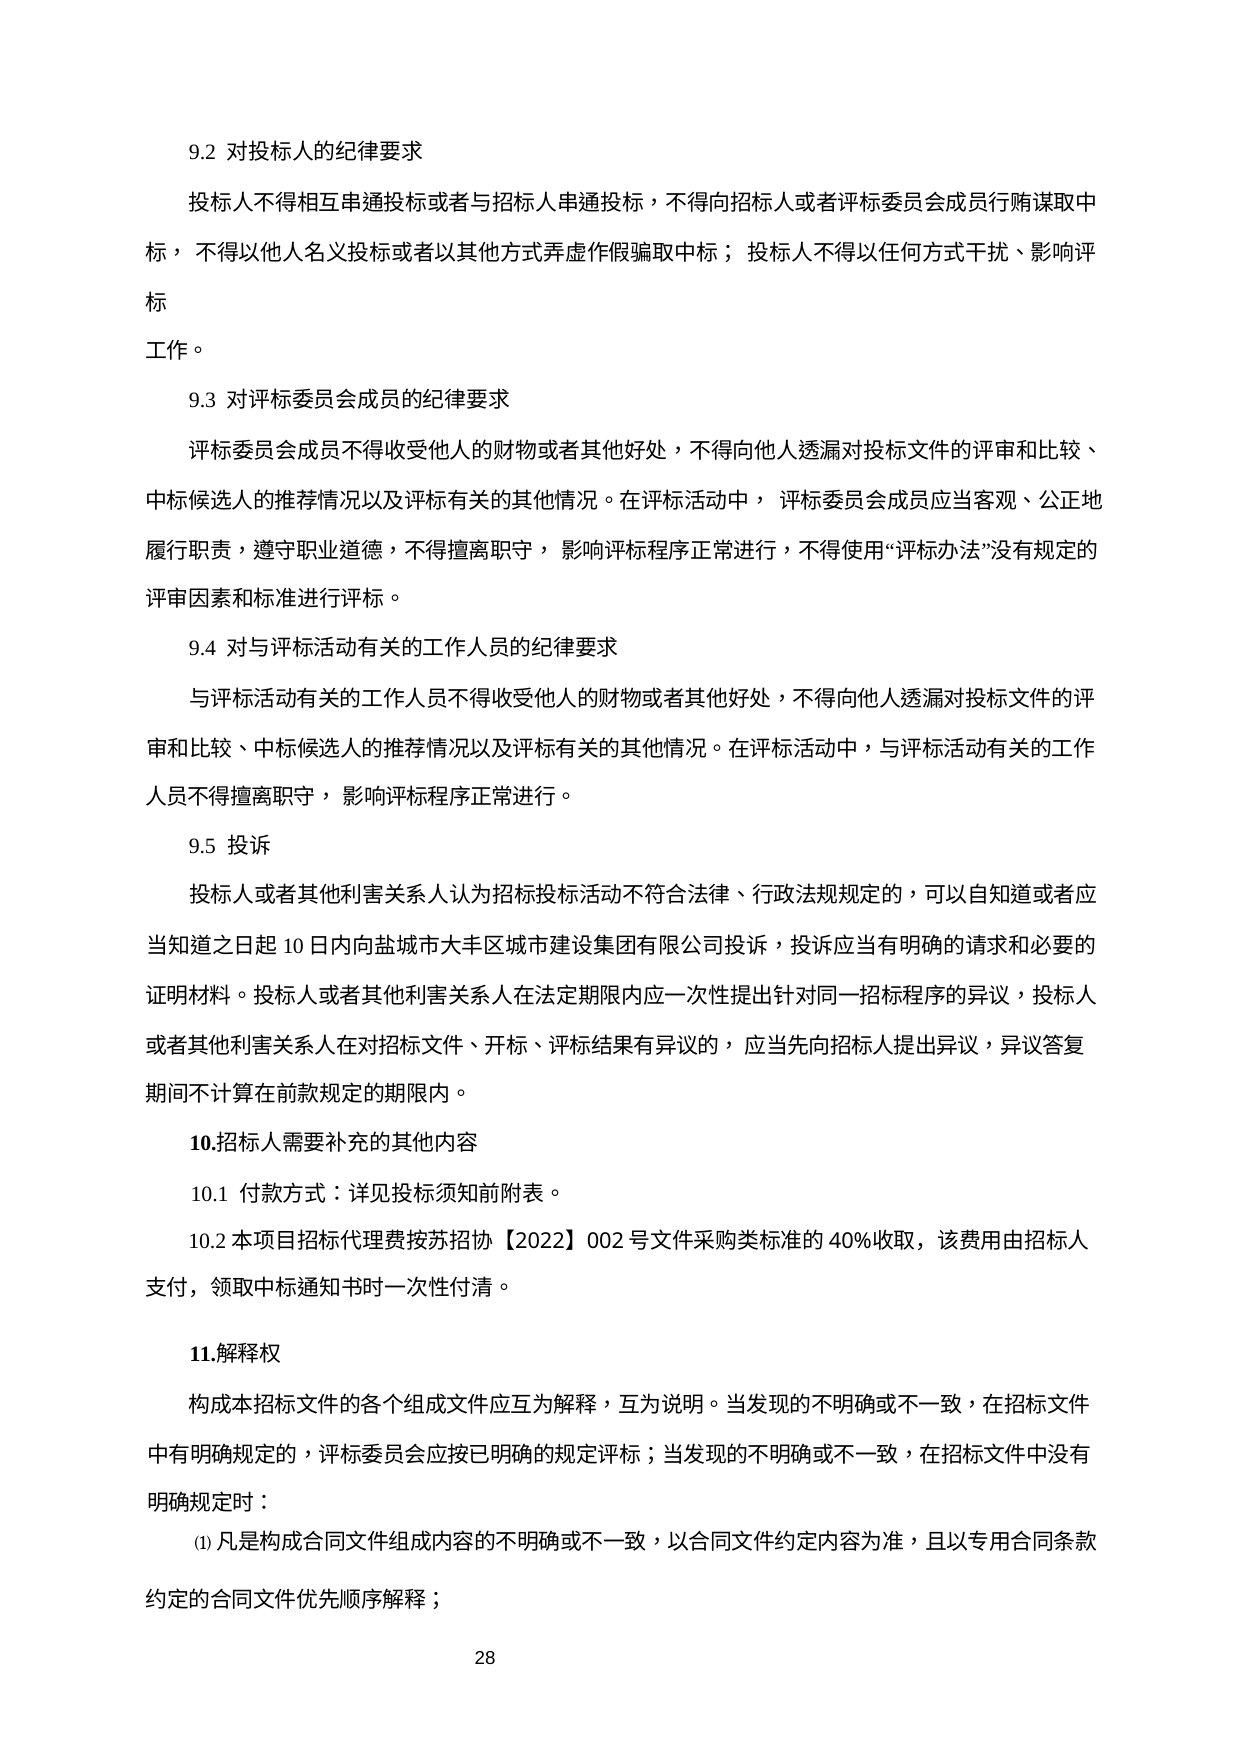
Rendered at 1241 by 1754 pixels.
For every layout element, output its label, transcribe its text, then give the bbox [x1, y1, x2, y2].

text 11.解释权 [189, 1339, 1104, 1367]
text 与评标活动有关的工作人员不得收受他人的财物或者其他好处，不得向他人透漏对投标文件的评 审和比较、中标候选人的推荐情况以及评标有关的其他情况。在评标活动中，与评标活动有关的工作 [146, 683, 1097, 763]
text 明确规定时： [147, 1489, 1104, 1516]
text 期间不计算在前款规定的期限内。 [145, 1080, 1104, 1107]
text 10.1 付款方式：详见投标须知前附表。 [190, 1178, 1104, 1208]
text 9.2 对投标人的纪律要求 [189, 137, 1104, 165]
text 10.2 本项目招标代理费按苏招协【2022】002号文件采购类标准的40%收取，该费用由招标人支付，领取中标通知书时一次性付清。 [145, 1223, 1104, 1302]
text 约定的合同文件优先顺序解释； [145, 1586, 1104, 1613]
text 人员不得擅离职守， 影响评标程序正常进行。 [145, 783, 1104, 810]
text 9.4 对与评标活动有关的工作人员的纪律要求 [189, 634, 1104, 661]
text 10.招标人需要补充的其他内容 [189, 1129, 1104, 1156]
text ⑴凡是构成合同文件组成内容的不明确或不一致，以合同文件约定内容为准，且以专用合同条款 [145, 1538, 1097, 1586]
text 评审因素和标准进行评标。 [145, 585, 1104, 612]
text 9.3 对评标委员会成员的纪律要求 [189, 386, 1104, 413]
text 9.5 投诉 [189, 832, 1104, 859]
text 评标委员会成员不得收受他人的财物或者其他好处，不得向他人透漏对投标文件的评审和比较、 中标候选人的推荐情况以及评标有关的其他情况。在评标活动中， 评标委员会成员应当客观、公正地 履行职责，遵守职业道德，不得擅离职守， 影响评标程序正常进行，不得使用“评标办法”没有规定的 [145, 435, 1104, 564]
text 投标人不得相互串通投标或者与招标人串通投标，不得向招标人或者评标委员会成员行贿谋取中 标， 不得以他人名义投标或者以其他方式弄虚作假骗取中标； 投标人不得以任何方式干扰、影响评标 [145, 187, 1097, 316]
text 工作。 [145, 337, 1104, 364]
text 投标人或者其他利害关系人认为招标投标活动不符合法律、行政法规规定的，可以自知道或者应 [189, 881, 1104, 908]
text 构成本招标文件的各个组成文件应互为解释，互为说明。当发现的不明确或不一致，在招标文件 中有明确规定的，评标委员会应按已明确的规定评标；当发现的不明确或不一致，在招标文件中没有 [147, 1389, 1097, 1469]
text 当知道之日起10日内向盐城市大丰区城市建设集团有限公司投诉，投诉应当有明确的请求和必要的 证明材料。投标人或者其他利害关系人在法定期限内应一次性提出针对同一招标程序的异议，投标人 或者其他利害关系人在对招标文件、开标、评标结果有异议的， 应当先向招标人提出异议，异议答复 [145, 930, 1097, 1060]
